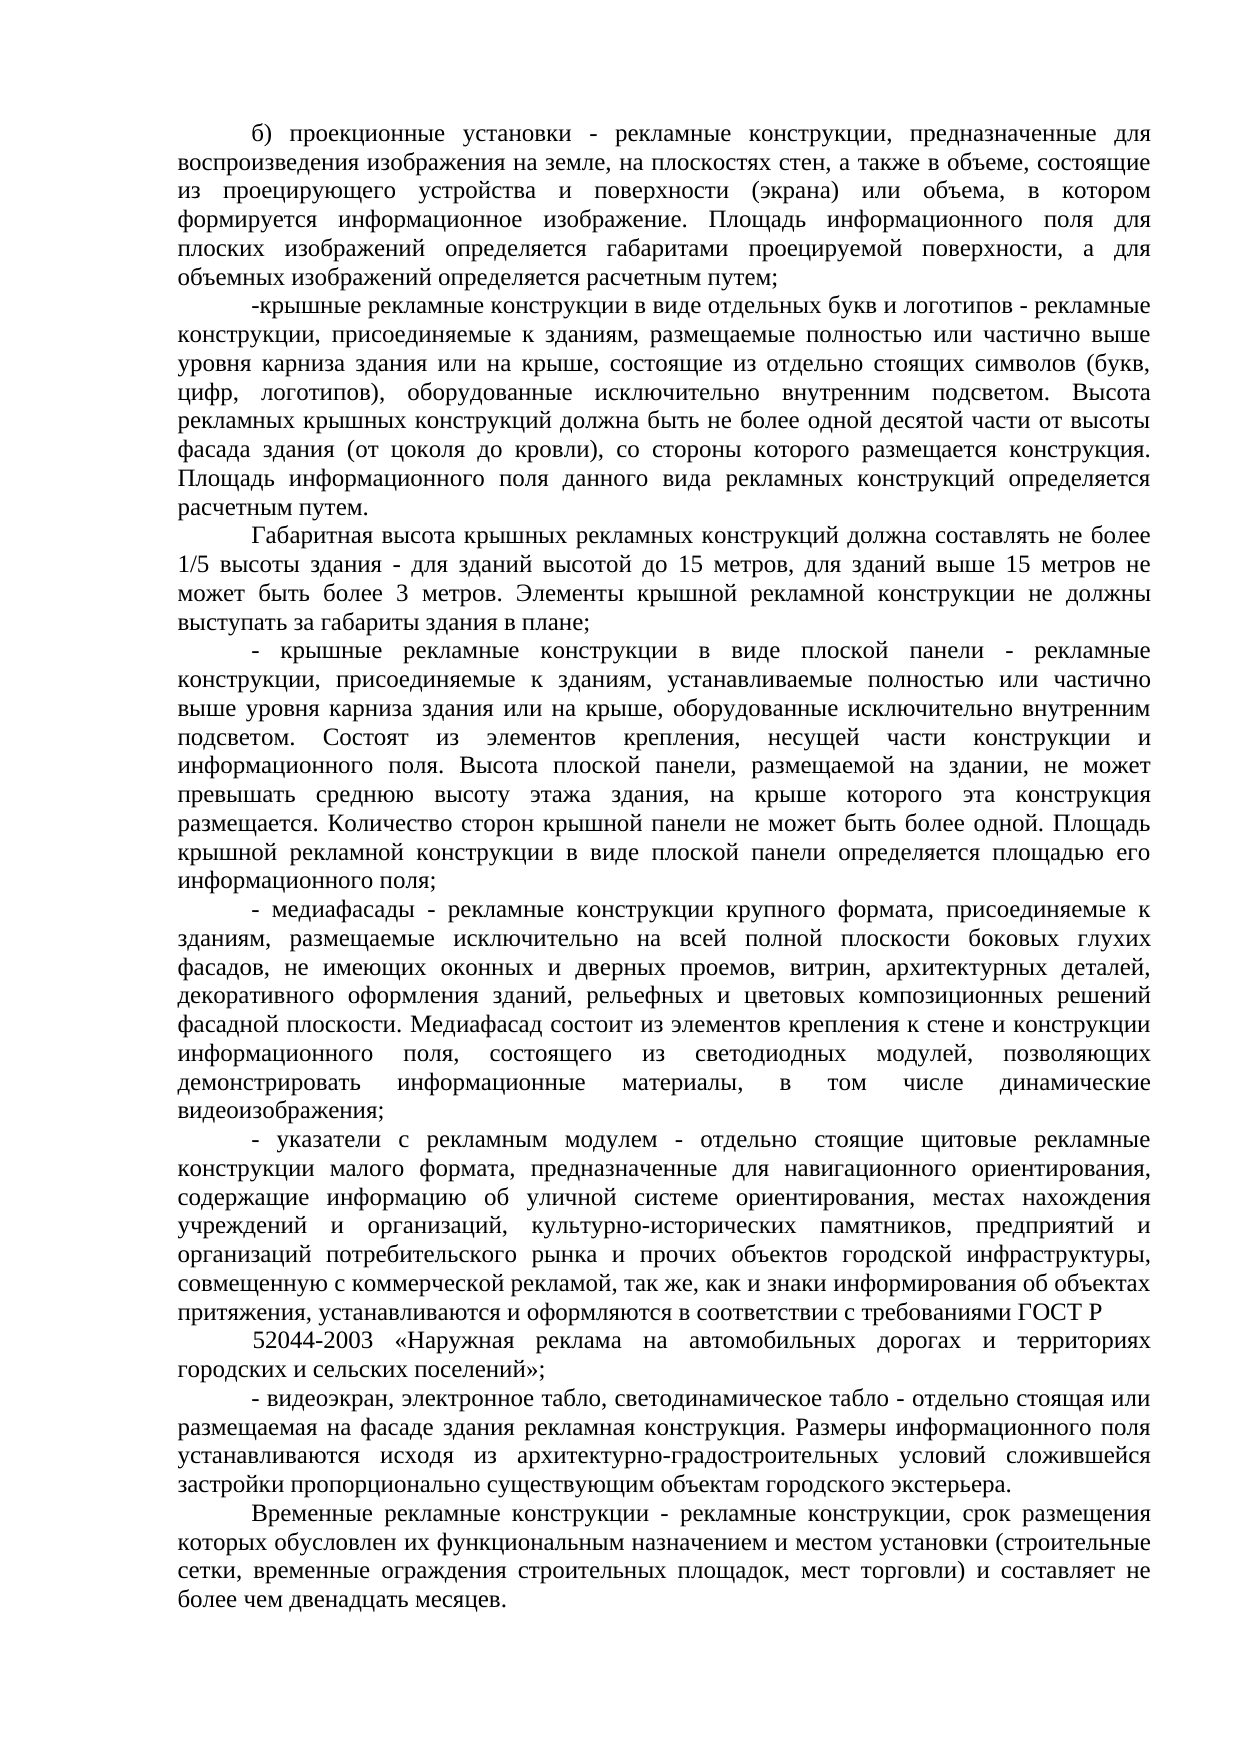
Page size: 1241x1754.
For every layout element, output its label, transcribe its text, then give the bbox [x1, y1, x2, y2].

text 52044-2003 «Наружная реклама на автомобильных дорогах и территориях городских и сельских поселений»; [177, 1326, 1152, 1383]
text б) проекционные установки - рекламные конструкции, предназначенные для воспроизведения изображения на земле, на плоскостях стен, а также в объеме, состоящие из проецирующего устройства и поверхности (экрана) или объема, в котором формируется информационное изображение. Площадь информационного поля для плоских изображений определяется габаритами проецируемой поверхности, а для объемных изображений определяется расчетным путем; [177, 118, 1152, 291]
text - крышные рекламные конструкции в виде плоской панели - рекламные конструкции, присоединяемые к зданиям, устанавливаемые полностью или частично выше уровня карниза здания или на крыше, оборудованные исключительно внутренним подсветом. Состоят из элементов крепления, несущей части конструкции и информационного поля. Высота плоской панели, размещаемой на здании, не может превышать среднюю высоту этажа здания, на крыше которого эта конструкция размещается. Количество сторон крышной панели не может быть более одной. Площадь крышной рекламной конструкции в виде плоской панели определяется площадью его информационного поля; [177, 636, 1152, 894]
text Габаритная высота крышных рекламных конструкций должна составлять не более 1/5 высоты здания - для зданий высотой до 15 метров, для зданий выше 15 метров не может быть более 3 метров. Элементы крышной рекламной конструкции не должны выступать за габариты здания в плане; [177, 521, 1152, 636]
text - указатели с рекламным модулем - отдельно стоящие щитовые рекламные конструкции малого формата, предназначенные для навигационного ориентирования, содержащие информацию об уличной системе ориентирования, местах нахождения учреждений и организаций, культурно-исторических памятников, предприятий и организаций потребительского рынка и прочих объектов городской инфраструктуры, совмещенную с коммерческой рекламой, так же, как и знаки информирования об объектах притяжения, устанавливаются и оформляются в соответствии с требованиями ГОСТ Р [177, 1124, 1152, 1326]
text - медиафасады - рекламные конструкции крупного формата, присоединяемые к зданиям, размещаемые исключительно на всей полной плоскости боковых глухих фасадов, не имеющих оконных и дверных проемов, витрин, архитектурных деталей, декоративного оформления зданий, рельефных и цветовых композиционных решений фасадной плоскости. Медиафасад состоит из элементов крепления к стене и конструкции информационного поля, состоящего из светодиодных модулей, позволяющих демонстрировать информационные материалы, в том числе динамические видеоизображения; [177, 894, 1152, 1124]
text -крышные рекламные конструкции в виде отдельных букв и логотипов - рекламные конструкции, присоединяемые к зданиям, размещаемые полностью или частично выше уровня карниза здания или на крыше, состоящие из отдельно стоящих символов (букв, цифр, логотипов), оборудованные исключительно внутренним подсветом. Высота рекламных крышных конструкций должна быть не более одной десятой части от высоты фасада здания (от цоколя до кровли), со стороны которого размещается конструкция. Площадь информационного поля данного вида рекламных конструкций определяется расчетным путем. [177, 291, 1152, 521]
text - видеоэкран, электронное табло, светодинамическое табло - отдельно стоящая или размещаемая на фасаде здания рекламная конструкция. Размеры информационного поля устанавливаются исходя из архитектурно-градостроительных условий сложившейся застройки пропорционально существующим объектам городского экстерьера. [177, 1383, 1152, 1498]
text Временные рекламные конструкции - рекламные конструкции, срок размещения которых обусловлен их функциональным назначением и местом установки (строительные сетки, временные ограждения строительных площадок, мест торговли) и составляет не более чем двенадцать месяцев. [177, 1498, 1152, 1613]
